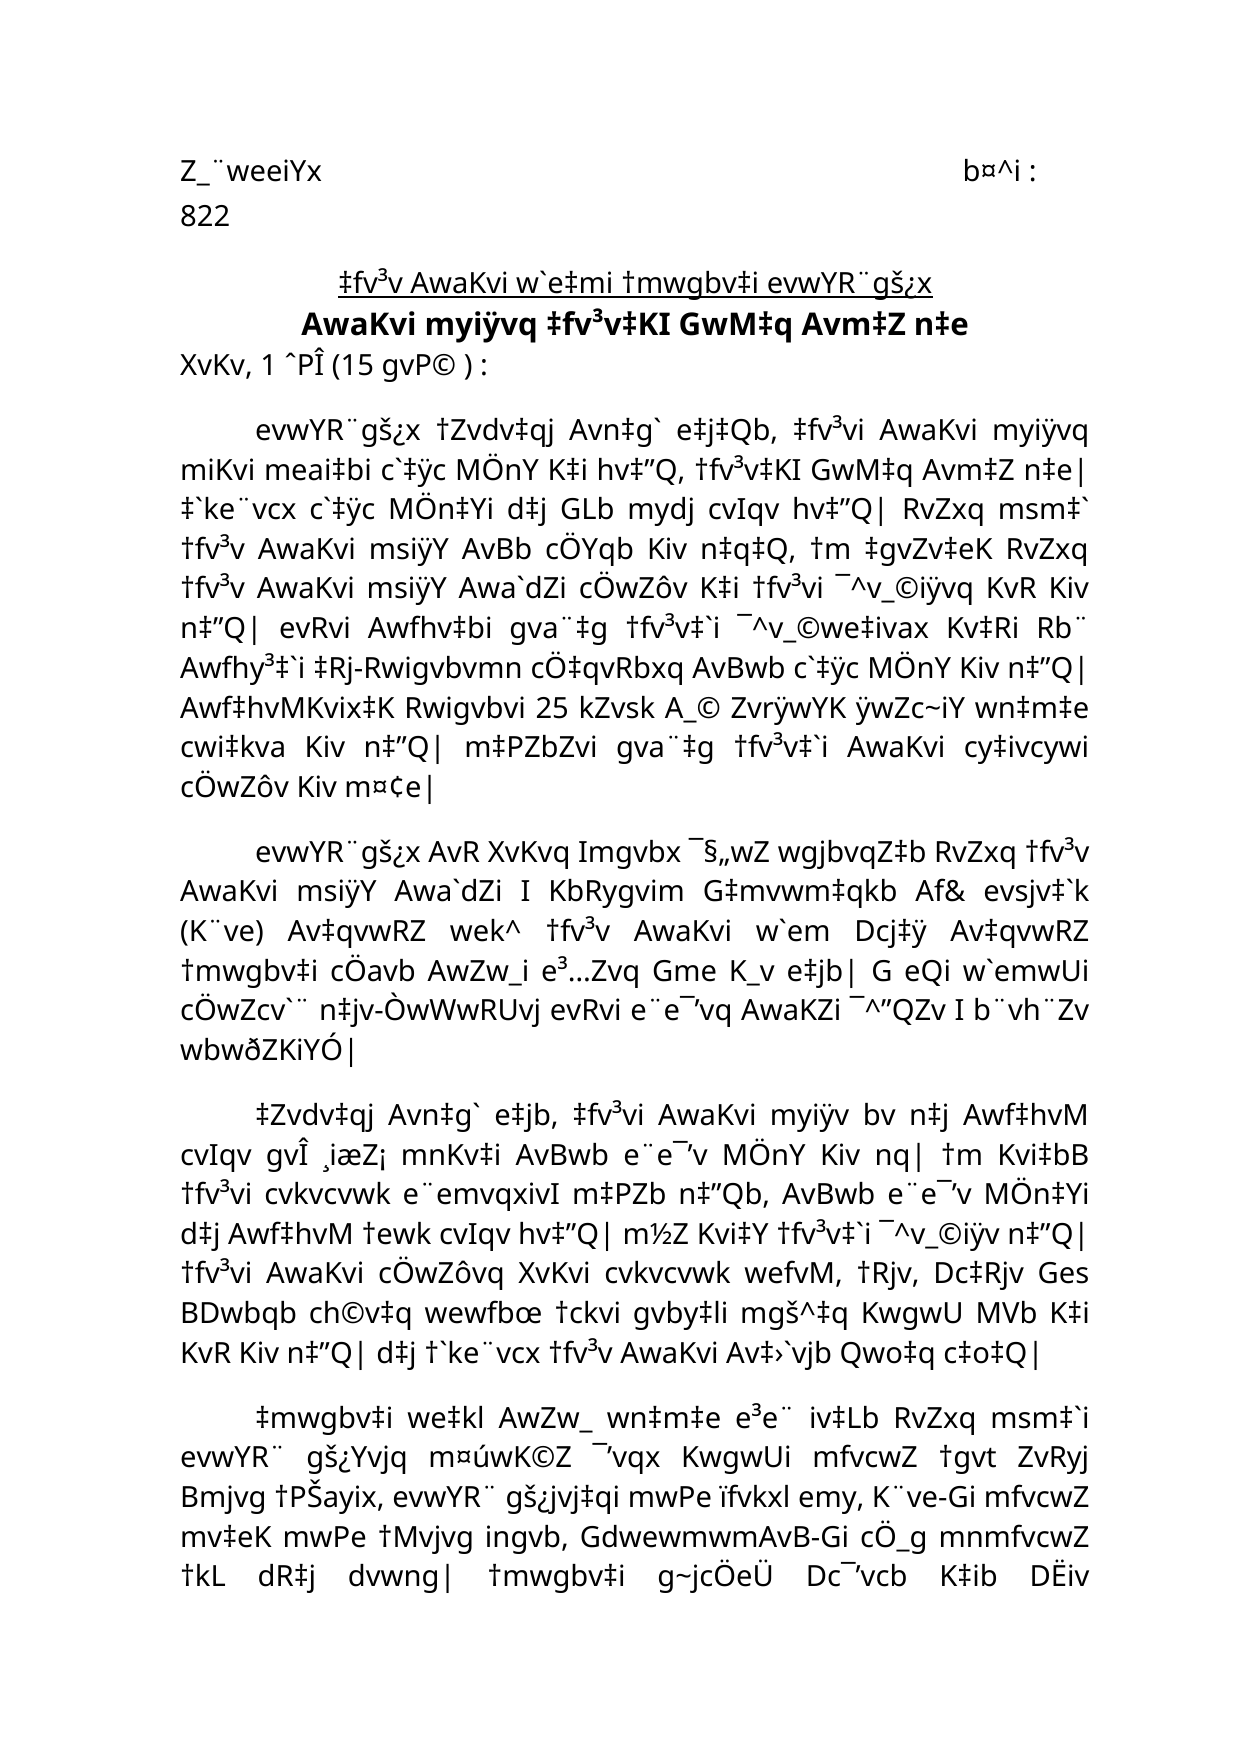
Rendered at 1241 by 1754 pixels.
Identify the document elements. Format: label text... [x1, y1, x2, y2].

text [180, 1397, 1090, 1595]
text AwaKvi myiÿvq ‡fv³v‡KI GwM‡q Avm‡Z n‡e [180, 302, 1090, 344]
text evwYR¨gš¿x †Zvdv‡qj Avn‡g` e‡j‡Qb, ‡fv³vi AwaKvi myiÿvq miKvi meai‡bi c`‡ÿc MÖnY K‡i hv‡”Q, †fv³v‡KI GwM‡q Avm‡Z n‡e| ‡`ke¨vcx c`‡ÿc MÖn‡Yi d‡j GLb mydj cvIqv hv‡”Q| RvZxq msm‡` †fv³v AwaKvi msiÿY AvBb cÖYqb Kiv n‡q‡Q, †m ‡gvZv‡eK RvZxq †fv³v AwaKvi msiÿY Awa`dZi cÖwZôv K‡i †fv³vi ¯^v_©iÿvq KvR Kiv n‡”Q| evRvi Awfhv‡bi gva¨‡g †fv³v‡`i ¯^v_©we‡ivax Kv‡Ri Rb¨ Awfhy³‡`i ‡Rj-Rwigvbvmn cÖ‡qvRbxq AvBwb c`‡ÿc MÖnY Kiv n‡”Q| Awf‡hvMKvix‡K Rwigvbvi 25 kZvsk A_© ZvrÿwYK ÿwZc~iY wn‡m‡e cwi‡kva Kiv n‡”Q| m‡PZbZvi gva¨‡g †fv³v‡`i AwaKvi cy‡ivcywi cÖwZôv Kiv m¤¢e| [180, 409, 1090, 806]
text ‡fv³v AwaKvi w`e‡mi †mwgbv‡i evwYR¨gš¿x [180, 262, 1090, 302]
text ‡Zvdv‡qj Avn‡g` e‡jb, ‡fv³vi AwaKvi myiÿv bv n‡j Awf‡hvM cvIqv gvÎ ¸iæZ¡ mnKv‡i AvBwb e¨e¯’v MÖnY Kiv nq| †m Kvi‡bB †fv³vi cvkvcvwk e¨emvqxivI m‡PZb n‡”Qb, AvBwb e¨e¯’v MÖn‡Yi d‡j Awf‡hvM †ewk cvIqv hv‡”Q| m½Z Kvi‡Y †fv³v‡`i ¯^v_©iÿv n‡”Q| †fv³vi AwaKvi cÖwZôvq XvKvi cvkvcvwk wefvM, †Rjv, Dc‡Rjv Ges BDwbqb ch©v‡q wewfbœ †ckvi gvby‡li mgš^‡q KwgwU MVb K‡i KvR Kiv n‡”Q| d‡j †`ke¨vcx †fv³v AwaKvi Av‡›`vjb Qwo‡q c‡o‡Q| [180, 1094, 1090, 1372]
text Z_¨weeiYx b¤^i : 822 [180, 150, 1090, 235]
text XvKv, 1 ˆPÎ (15 gvP© ) : [180, 344, 1090, 384]
text evwYR¨gš¿x AvR XvKvq Imgvbx ¯§„wZ wgjbvqZ‡b RvZxq †fv³v AwaKvi msiÿY Awa`dZi I KbRygvim G‡mvwm‡qkb Af& evsjv‡`k (K¨ve) Av‡qvwRZ wek^ †fv³v AwaKvi w`em Dcj‡ÿ Av‡qvwRZ †mwgbv‡i cÖavb AwZw_i e³…Zvq Gme K_v e‡jb| G eQi w`emwUi cÖwZcv`¨ n‡jv-ÒwWwRUvj evRvi e¨e¯’vq AwaKZi ¯^”QZv I b¨vh¨Zv wbwðZKiYÓ| [180, 831, 1090, 1069]
